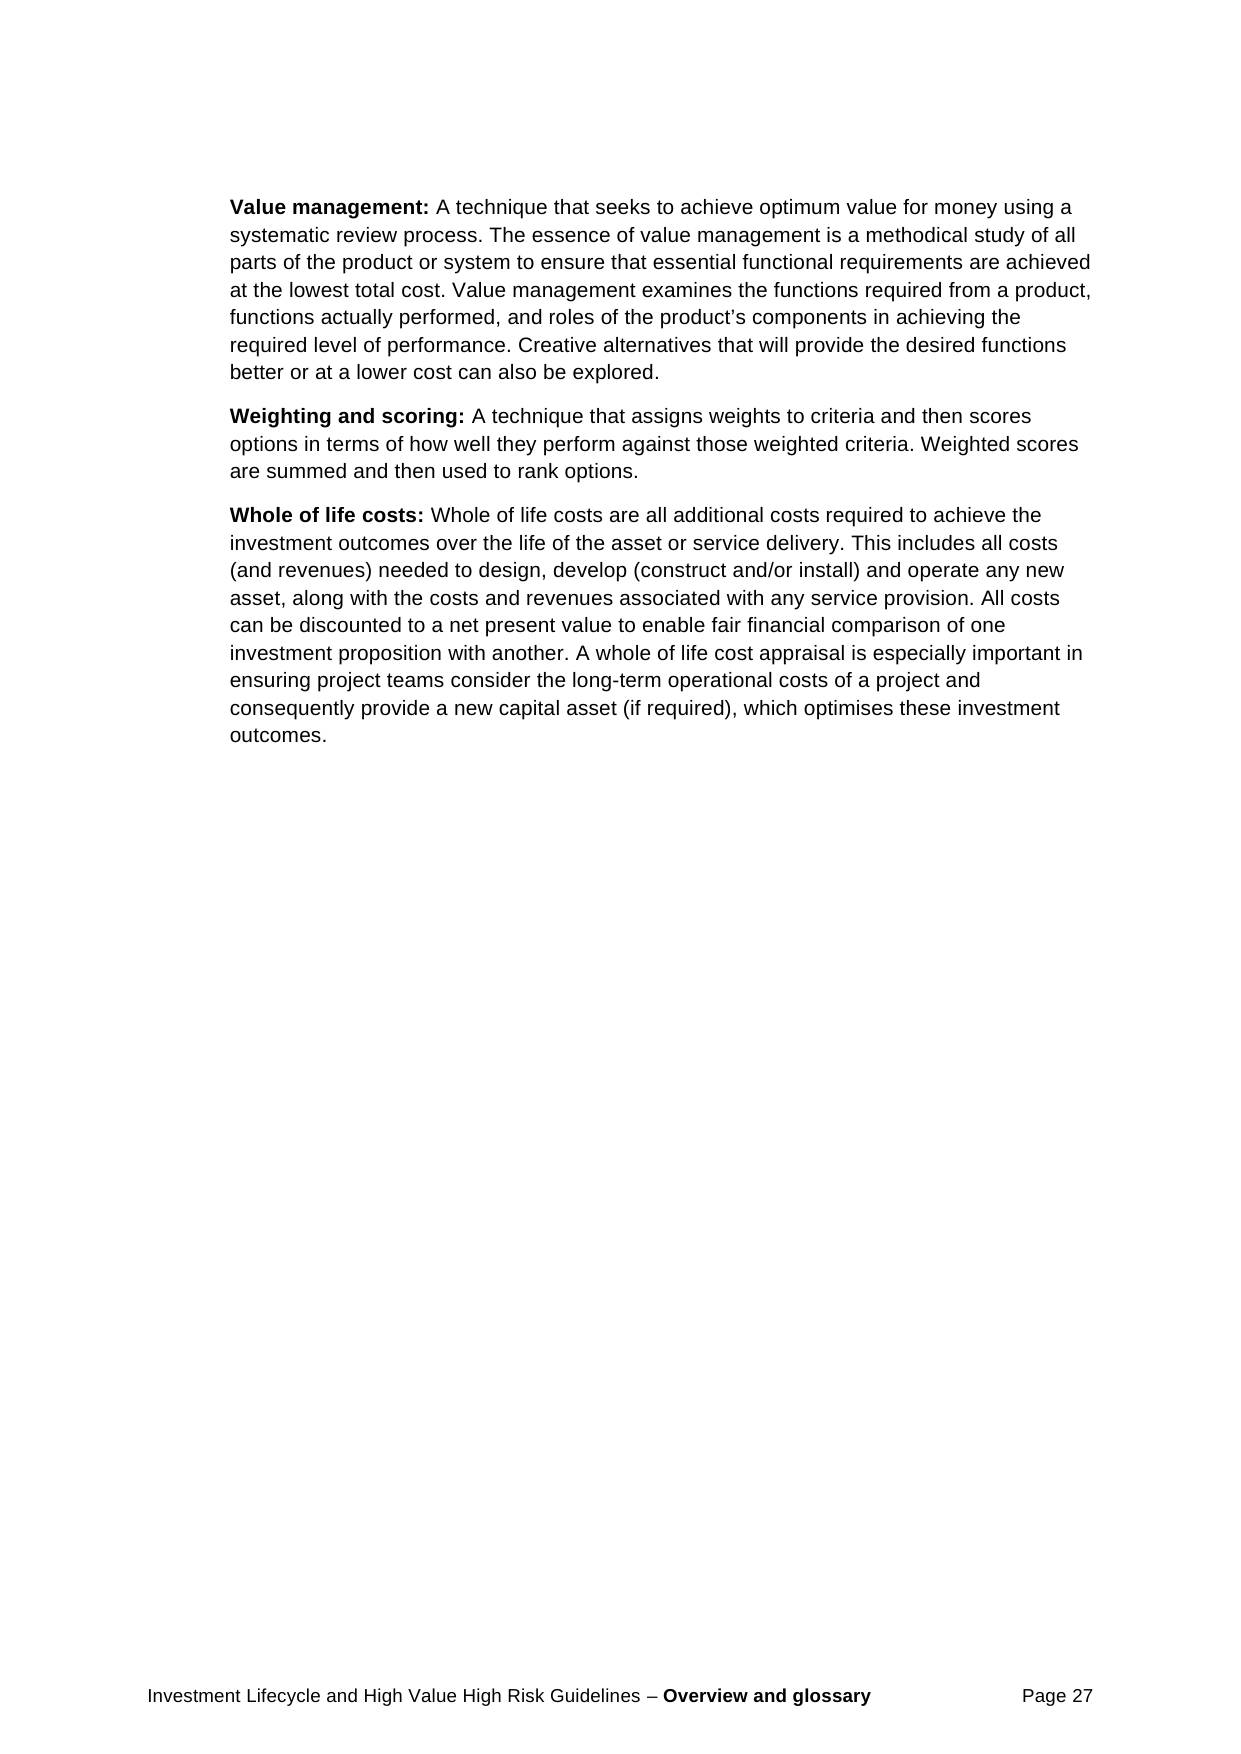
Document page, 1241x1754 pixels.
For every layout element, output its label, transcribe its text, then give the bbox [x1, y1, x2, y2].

text Weighting and scoring: A technique that assigns weights to criteria and then scores options in terms of how well they perform against those weighted criteria. Weighted scores are summed and then used to rank options. [229, 404, 1093, 483]
text Value management: A technique that seeks to achieve optimum value for money using a systematic review process. The essence of value management is a methodical study of all parts of the product or system to ensure that essential functional requirements are achieved at the lowest total cost. Value management examines the functions required from a product, functions actually performed, and roles of the product’s components in achieving the required level of performance. Creative alternatives that will provide the desired functions better or at a lower cost can also be explored. [229, 195, 1093, 384]
text Whole of life costs: Whole of life costs are all additional costs required to achieve the investment outcomes over the life of the asset or service delivery. This includes all costs (and revenues) needed to design, develop (construct and/or install) and operate any new asset, along with the costs and revenues associated with any service provision. All costs can be discounted to a net present value to enable fair financial comparison of one investment proposition with another. A whole of life cost appraisal is especially important in ensuring project teams consider the long-term operational costs of a project and consequently provide a new capital asset (if required), which optimises these investment outcomes. [229, 503, 1093, 747]
